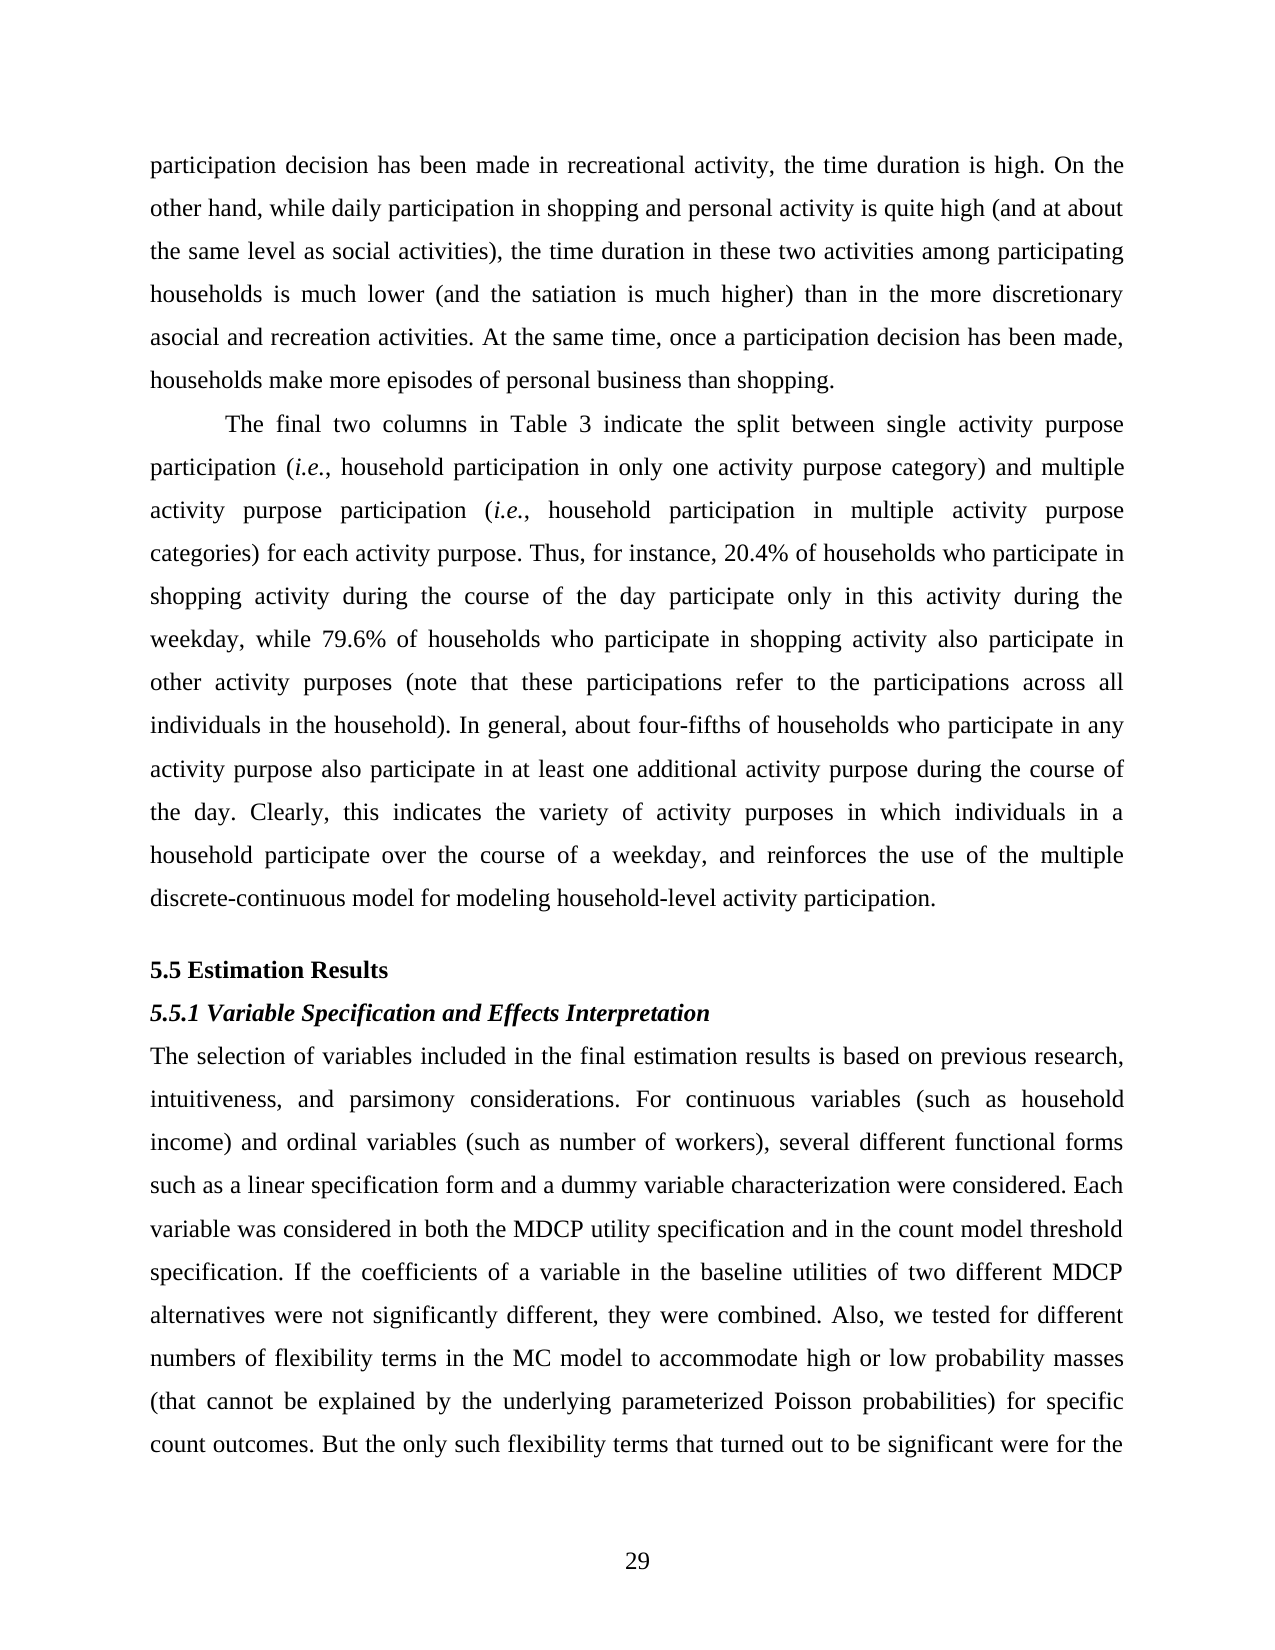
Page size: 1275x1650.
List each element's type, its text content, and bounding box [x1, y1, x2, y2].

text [150, 150, 1125, 394]
text 5.5.1 Variable Specification and Effects Interpretation [150, 998, 1125, 1027]
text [150, 1041, 1125, 1458]
text The final two columns in Table 3 indicate the split between single activity purpose participation (i.e., household participation in only one activity purpose category) and multiple activity purpose participation (i.e., household participation in multiple activity purpose categories) for each activity purpose. Thus, for instance, 20.4% of households who participate in shopping activity during the course of the day participate only in this activity during the weekday, while 79.6% of households who participate in shopping activity also participate in other activity purposes (note that these participations refer to the participations across all individuals in the household). In general, about four-fifths of households who participate in any activity purpose also participate in at least one additional activity purpose during the course of the day. Clearly, this indicates the variety of activity purposes in which individuals in a household participate over the course of a weekday, and reinforces the use of the multiple discrete-continuous model for modeling household-level activity participation. [150, 409, 1125, 912]
text 5.5 Estimation Results [150, 955, 1125, 984]
